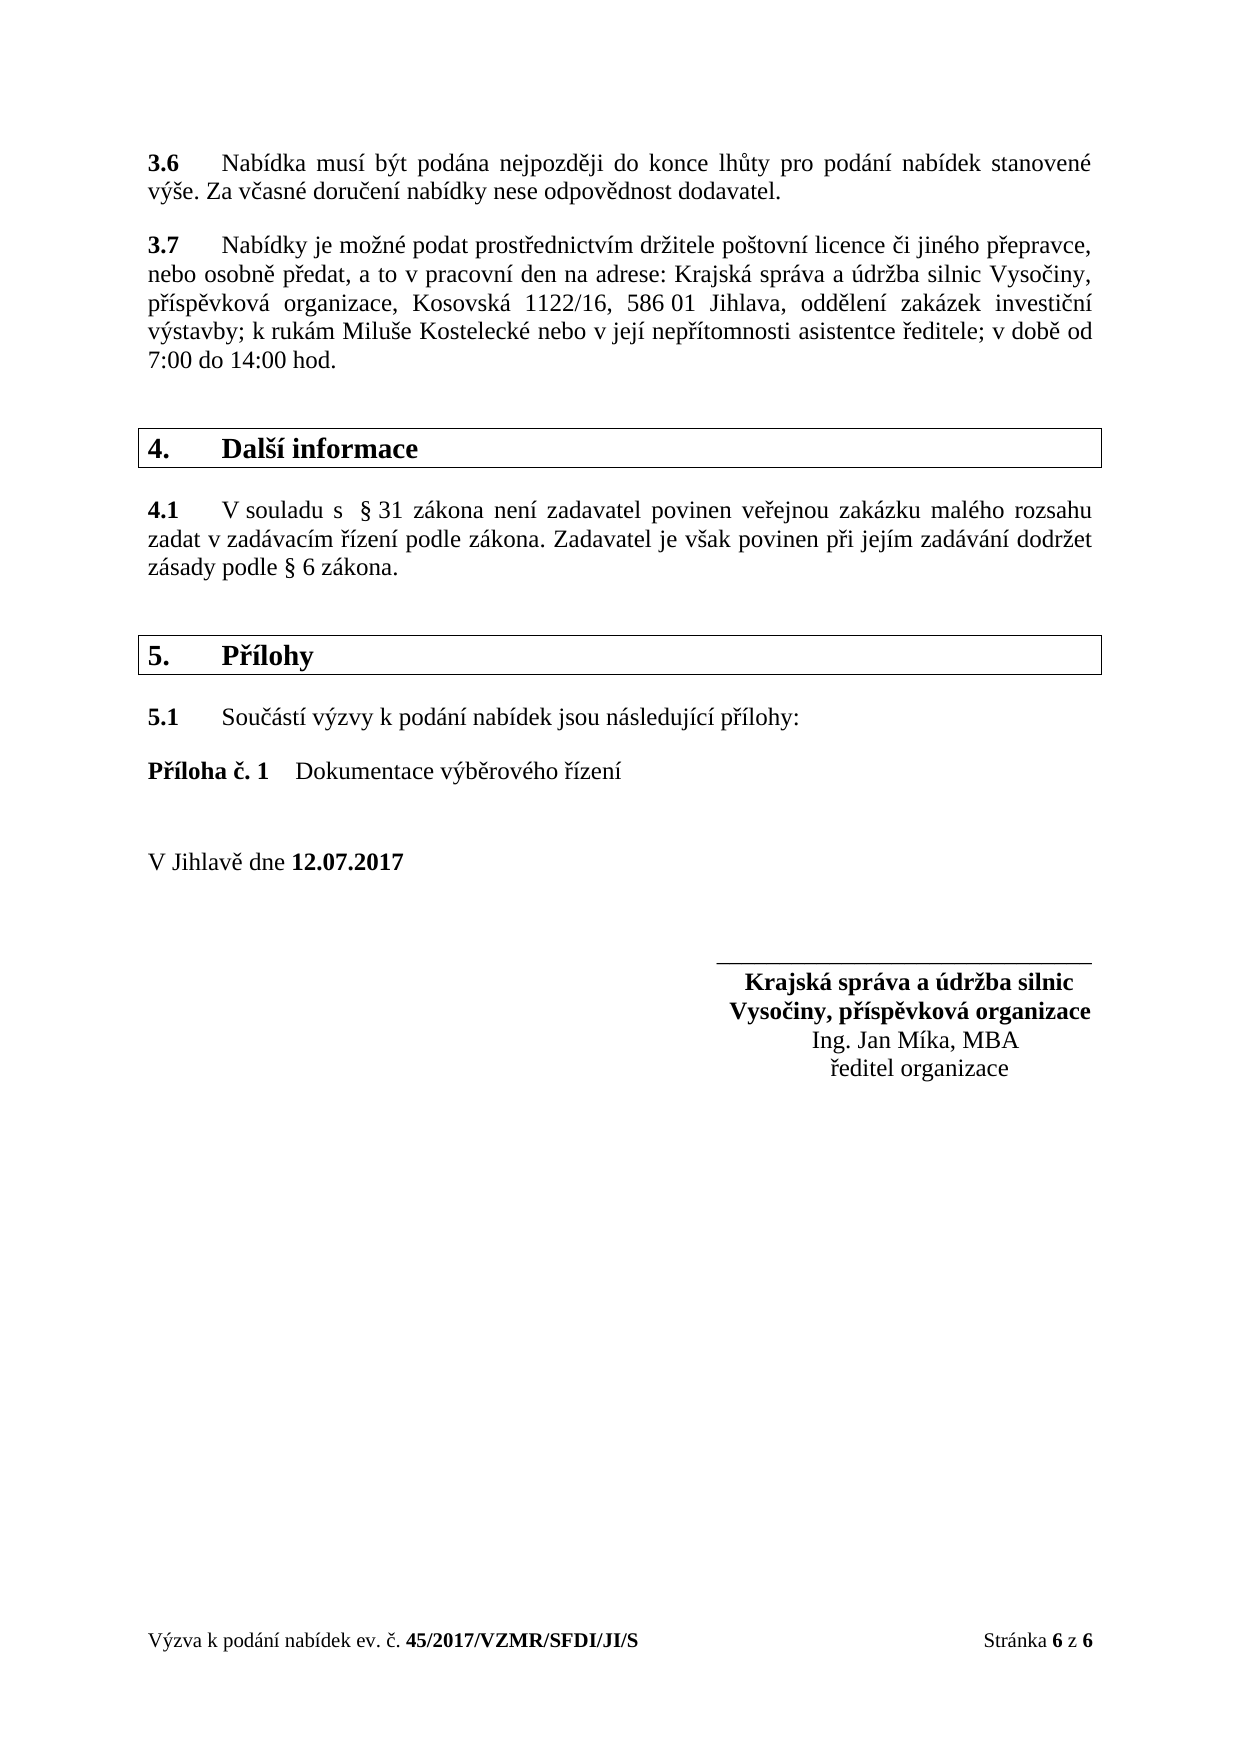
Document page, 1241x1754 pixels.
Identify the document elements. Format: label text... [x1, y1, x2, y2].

text Přílohy [139, 636, 1101, 674]
text Součástí výzvy k podání nabídek jsou následující přílohy: [148, 702, 1093, 731]
text Nabídky je možné podat prostřednictvím držitele poštovní licence či jiného přepravce, nebo osobně předat, a to v pracovní den na adrese: Krajská správa a údržba silnic Vysočiny, příspěvková organizace, Kosovská 1122/16, 586 01 Jihlava, oddělení zakázek investiční výstavby; k rukám Miluše Kostelecké nebo v její nepřítomnosti asistentce ředitele; v době od 7:00 do 14:00 hod. [148, 230, 1093, 374]
text ______________________________ [679, 938, 1093, 967]
text Další informace [139, 429, 1101, 467]
text V souladu s § 31 zákona není zadavatel povinen veřejnou zakázku malého rozsahu zadat v zadávacím řízení podle zákona. Zadavatel je však povinen při jejím zadávání dodržet zásady podle § 6 zákona. [148, 495, 1093, 581]
text Ing. Jan Míka, MBA [768, 1025, 1093, 1053]
text Nabídka musí být podána nejpozději do konce lhůty pro podání nabídek stanovené výše. Za včasné doručení nabídky nese odpovědnost dodavatel. [148, 148, 1093, 205]
text V Jihlavě dne [148, 847, 1093, 876]
text Krajská správa a údržba silnic [679, 967, 1093, 996]
text Vysočiny, příspěvková organizace [679, 996, 1093, 1025]
text ředitel organizace [768, 1053, 1093, 1082]
text Dokumentace výběrového řízení [148, 756, 1093, 785]
